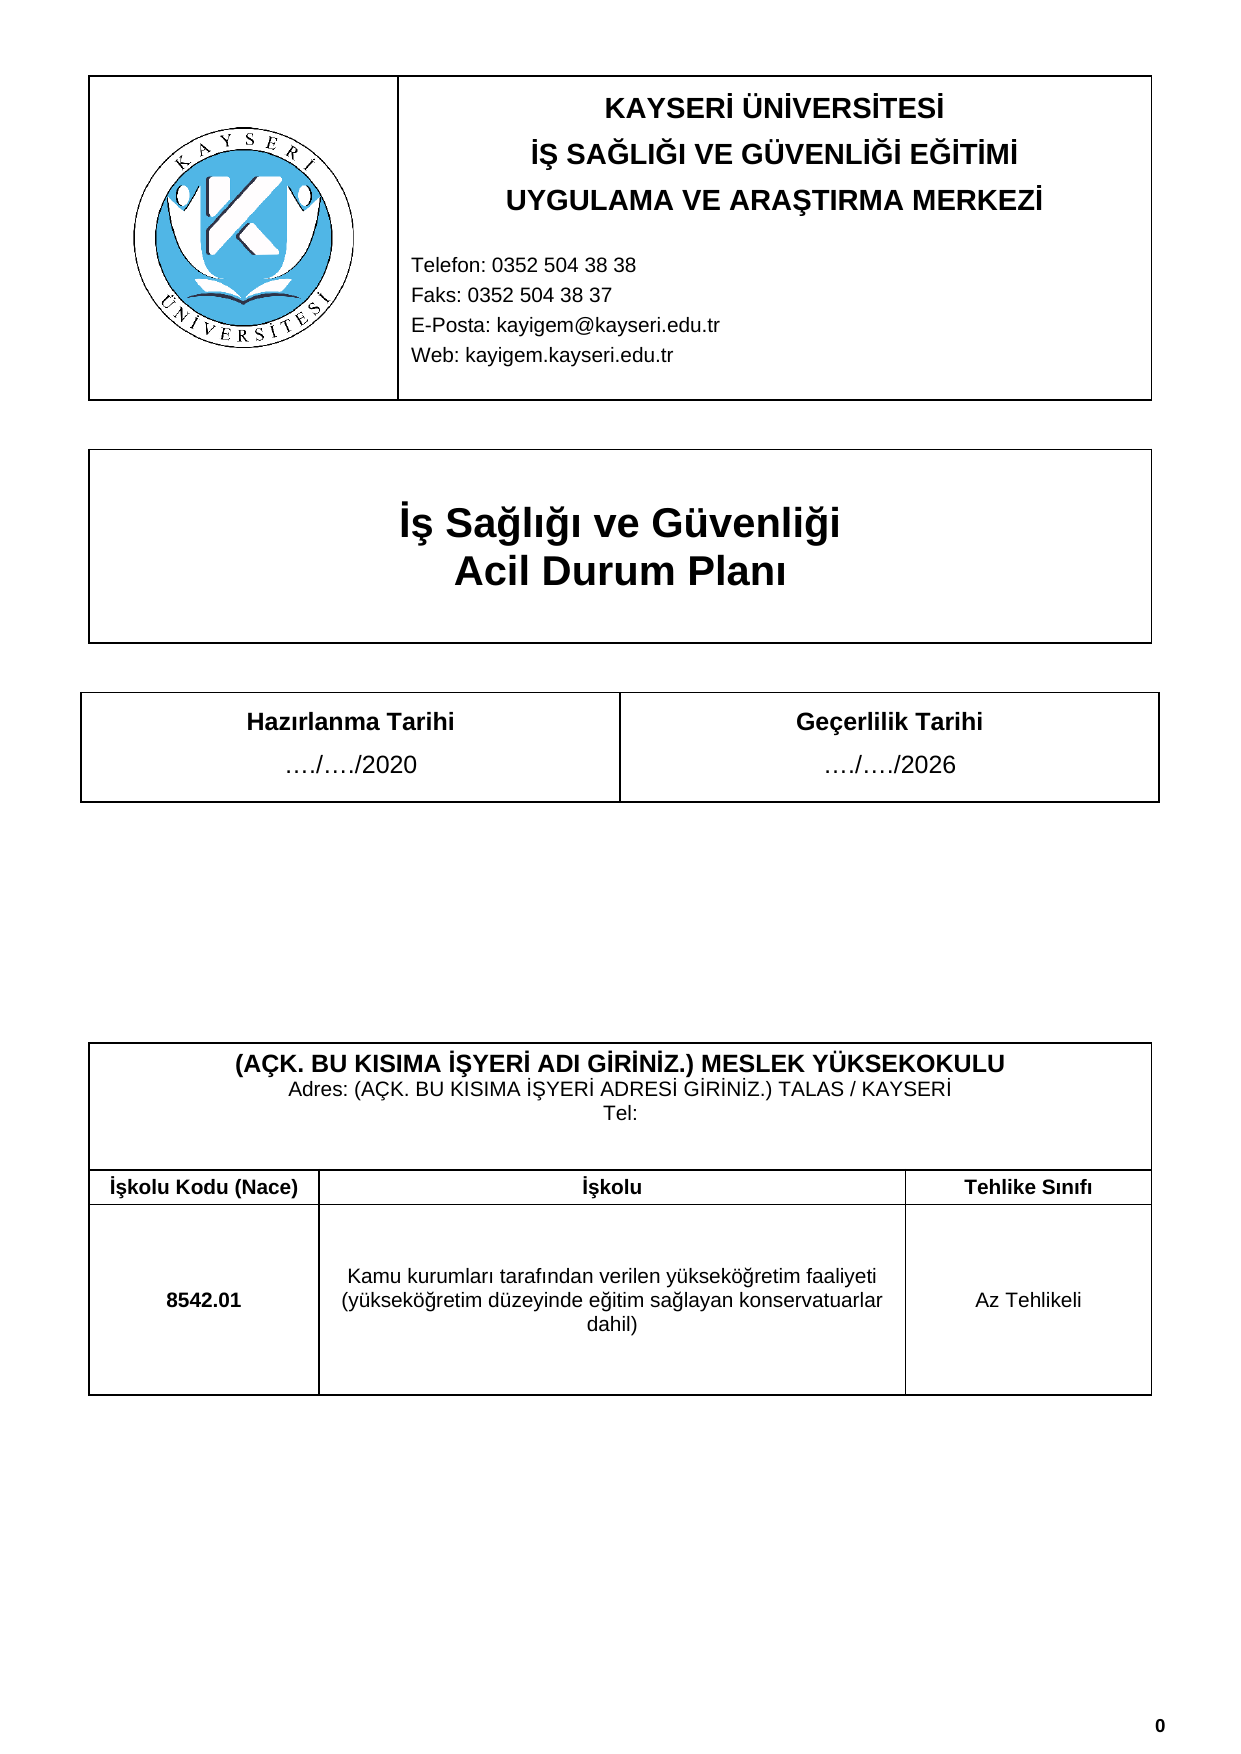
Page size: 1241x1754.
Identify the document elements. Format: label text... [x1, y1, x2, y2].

table_cell 8542.01 [90, 1205, 318, 1394]
table_header KAYSERİ ÜNİVERSİTESİ İŞ SAĞLIĞI VE GÜVENLİĞİ EĞİTİMİ UYGULAMA VE ARAŞTIRMA MERKEZİ Telefon: 0352 504 38 38 Faks: 0352 504 38 37 E-Posta: kayigem@kayseri.edu.tr Web: kayigem.kayseri.edu.tr [399, 77, 1151, 399]
table_cell Tehlike Sınıfı [906, 1171, 1151, 1204]
table_header Geçerlilik Tarihi …./…./2026 [621, 693, 1158, 801]
table_cell Kamu kurumları tarafından verilen yükseköğretim faaliyeti (yükseköğretim düzeyinde eğitim sağlayan konservatuarlar dahil) [320, 1205, 905, 1394]
table_header (AÇK. BU KISIMA İŞYERİ ADI GİRİNİZ.) MESLEK YÜKSEKOKULU Adres: (AÇK. BU KISIMA İŞYERİ ADRESİ GİRİNİZ.) TALAS / KAYSERİ Tel: [90, 1044, 1151, 1169]
table_cell İşkolu [320, 1171, 905, 1204]
table_header [90, 77, 397, 399]
table_header İş Sağlığı ve Güvenliği Acil Durum Planı [90, 450, 1151, 642]
table_cell Az Tehlikeli [906, 1205, 1151, 1394]
picture [133, 127, 354, 348]
table_header Hazırlanma Tarihi …./…./2020 [82, 693, 619, 801]
table_cell İşkolu Kodu (Nace) [90, 1171, 318, 1204]
